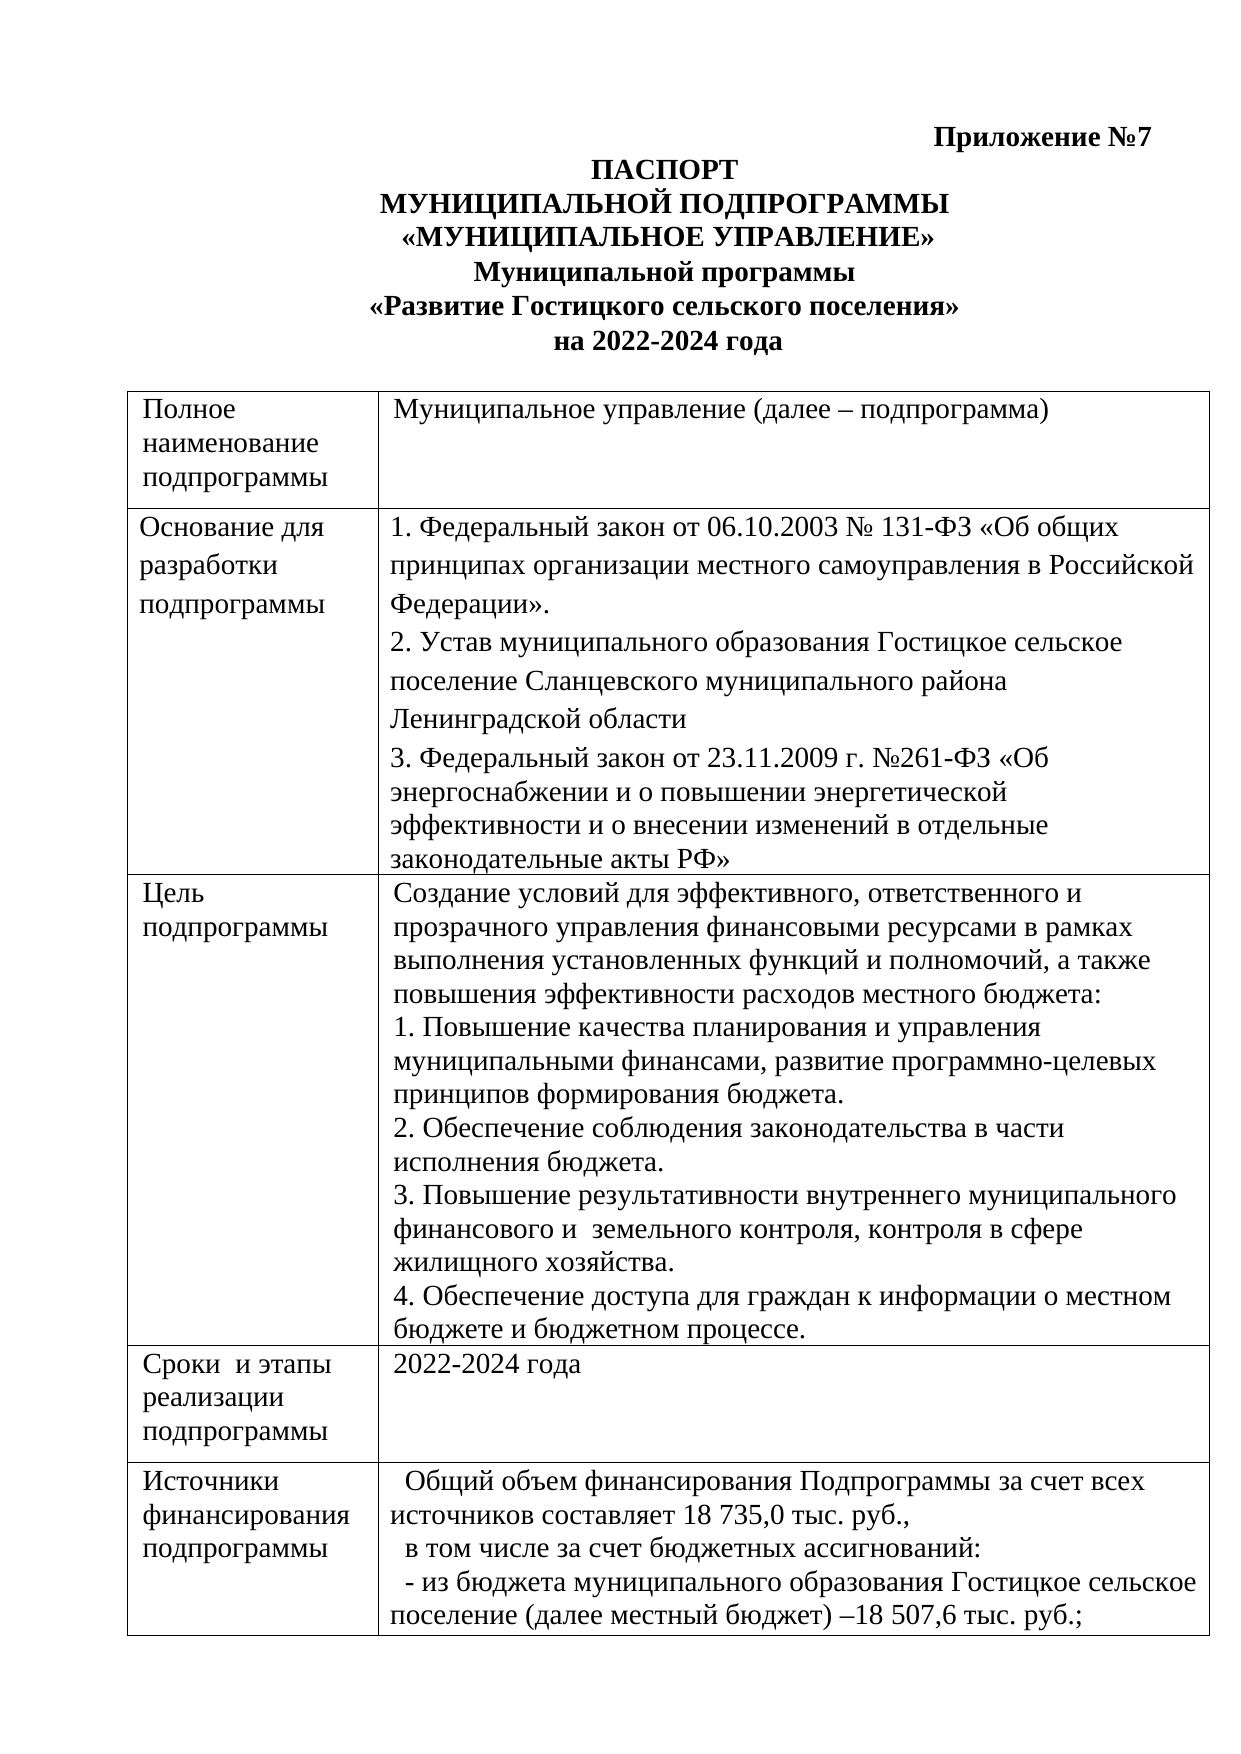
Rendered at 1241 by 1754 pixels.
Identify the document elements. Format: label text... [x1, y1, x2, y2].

text Муниципальной программы [177, 253, 1152, 287]
text «МУНИЦИПАЛЬНОЕ УПРАВЛЕНИЕ» [177, 219, 1152, 253]
table_cell Сроки и этапы реализации подпрограммы [128, 1346, 378, 1462]
table_header Муниципальное управление (далее – подпрограмма) [379, 392, 1209, 508]
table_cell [379, 1463, 1209, 1635]
table_cell Цель подпрограммы [128, 875, 378, 1345]
text Приложение №7 [177, 118, 1152, 152]
table_cell Создание условий для эффективного, ответственного и прозрачного управления финансовыми ресурсами в рамках выполнения установленных функций и полномочий, а также повышения эффективности расходов местного бюджета: 1. Повышение качества планирования и управления муниципальными финансами, развитие программно-целевых принципов формирования бюджета. 2. Обеспечение соблюдения законодательства в части исполнения бюджета. 3. Повышение результативности внутреннего муниципального финансового и земельного контроля, контроля в сфере жилищного хозяйства. 4. Обеспечение доступа для граждан к информации о местном бюджете и бюджетном процессе. [379, 875, 1209, 1345]
text «Развитие Гостицкого сельского поселения» [177, 287, 1152, 322]
text на 2022-2024 года [177, 322, 1152, 356]
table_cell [128, 1463, 378, 1635]
text МУНИЦИПАЛЬНОЙ ПОДПРОГРАММЫ [177, 186, 1152, 219]
table_cell 1. Федеральный закон от 06.10.2003 № 131-ФЗ «Об общих принципах организации местного самоуправления в Российской Федерации». 2. Устав муниципального образования Гостицкое сельское поселение Сланцевского муниципального района Ленинградской области 3. Федеральный закон от 23.11.2009 г. №261-ФЗ «Об энергоснабжении и о повышении энергетической эффективности и о внесении изменений в отдельные законодательные акты РФ» [379, 509, 1209, 874]
table_cell Основание для разработки подпрограммы [128, 509, 378, 874]
table_cell 2022-2024 года [379, 1346, 1209, 1462]
text ПАСПОРТ [177, 152, 1152, 186]
table_header Полное наименование подпрограммы [128, 392, 378, 508]
